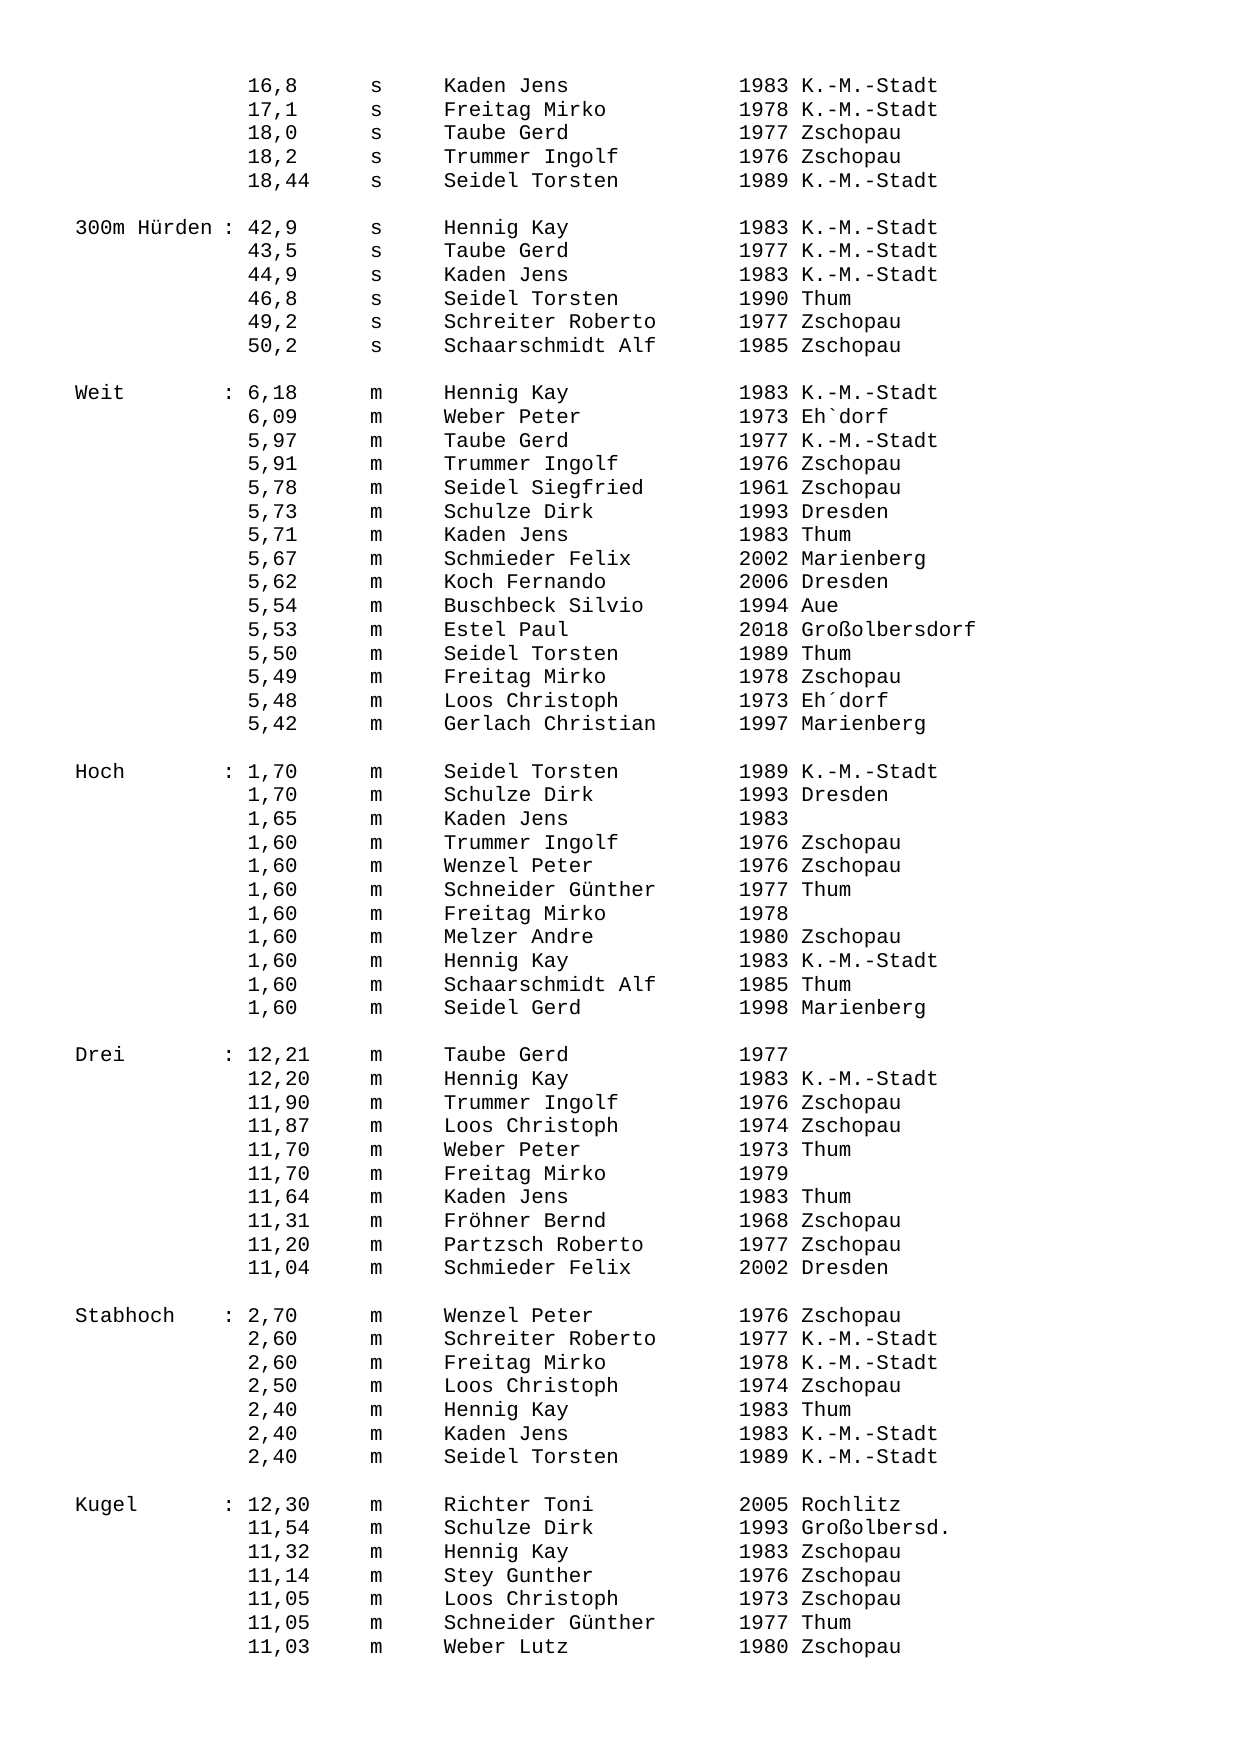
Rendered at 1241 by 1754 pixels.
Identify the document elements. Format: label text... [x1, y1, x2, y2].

text Stabhoch : 2,70 m Wenzel Peter 1976 Zschopau [75, 1304, 1165, 1328]
text 43,5 s Taube Gerd 1977 K.-M.-Stadt [75, 241, 1165, 264]
text 11,70 m Freitag Mirko 1979 [75, 1163, 1165, 1186]
text 12,20 m Hennig Kay 1983 K.-M.-Stadt [75, 1068, 1165, 1092]
text Weit : 6,18 m Hennig Kay 1983 K.-M.-Stadt [75, 382, 1165, 406]
text 5,49 m Freitag Mirko 1978 Zschopau [75, 666, 1165, 690]
text 16,8 s Kaden Jens 1983 K.-M.-Stadt [75, 75, 1165, 99]
text 11,05 m Loos Christoph 1973 Zschopau [75, 1588, 1165, 1612]
text 5,62 m Koch Fernando 2006 Dresden [75, 572, 1165, 595]
text 5,50 m Seidel Torsten 1989 Thum [75, 642, 1165, 666]
text 11,03 m Weber Lutz 1980 Zschopau [75, 1636, 1165, 1659]
text 11,20 m Partzsch Roberto 1977 Zschopau [75, 1234, 1165, 1257]
text 11,31 m Fröhner Bernd 1968 Zschopau [75, 1210, 1165, 1234]
text 11,90 m Trummer Ingolf 1976 Zschopau [75, 1092, 1165, 1115]
text 11,70 m Weber Peter 1973 Thum [75, 1139, 1165, 1163]
text 18,0 s Taube Gerd 1977 Zschopau [75, 122, 1165, 146]
text 5,78 m Seidel Siegfried 1961 Zschopau [75, 477, 1165, 501]
text 18,44 s Seidel Torsten 1989 K.-M.-Stadt [75, 169, 1165, 193]
text 11,54 m Schulze Dirk 1993 Großolbersd. [75, 1517, 1165, 1541]
text Drei : 12,21 m Taube Gerd 1977 [75, 1044, 1165, 1068]
text 1,60 m Schneider Günther 1977 Thum [75, 879, 1165, 903]
text 5,54 m Buschbeck Silvio 1994 Aue [75, 595, 1165, 619]
text 5,97 m Taube Gerd 1977 K.-M.-Stadt [75, 430, 1165, 453]
text 5,67 m Schmieder Felix 2002 Marienberg [75, 548, 1165, 572]
text 2,40 m Seidel Torsten 1989 K.-M.-Stadt [75, 1446, 1165, 1470]
text 1,60 m Melzer Andre 1980 Zschopau [75, 926, 1165, 950]
text 50,2 s Schaarschmidt Alf 1985 Zschopau [75, 335, 1165, 359]
text 2,40 m Hennig Kay 1983 Thum [75, 1399, 1165, 1423]
text 2,50 m Loos Christoph 1974 Zschopau [75, 1376, 1165, 1399]
text 5,71 m Kaden Jens 1983 Thum [75, 524, 1165, 548]
text 44,9 s Kaden Jens 1983 K.-M.-Stadt [75, 264, 1165, 288]
text 11,14 m Stey Gunther 1976 Zschopau [75, 1565, 1165, 1588]
text Kugel : 12,30 m Richter Toni 2005 Rochlitz [75, 1494, 1165, 1517]
text 2,40 m Kaden Jens 1983 K.-M.-Stadt [75, 1423, 1165, 1446]
text 1,60 m Schaarschmidt Alf 1985 Thum [75, 973, 1165, 997]
text 1,60 m Freitag Mirko 1978 [75, 903, 1165, 926]
text 5,48 m Loos Christoph 1973 Eh´dorf [75, 690, 1165, 713]
text 46,8 s Seidel Torsten 1990 Thum [75, 288, 1165, 311]
text 2,60 m Freitag Mirko 1978 K.-M.-Stadt [75, 1352, 1165, 1376]
text 1,70 m Schulze Dirk 1993 Dresden [75, 784, 1165, 808]
text 11,87 m Loos Christoph 1974 Zschopau [75, 1115, 1165, 1139]
text 1,60 m Hennig Kay 1983 K.-M.-Stadt [75, 950, 1165, 973]
text 5,73 m Schulze Dirk 1993 Dresden [75, 501, 1165, 524]
text 1,60 m Trummer Ingolf 1976 Zschopau [75, 832, 1165, 855]
text 11,04 m Schmieder Felix 2002 Dresden [75, 1257, 1165, 1281]
text 11,05 m Schneider Günther 1977 Thum [75, 1612, 1165, 1636]
text 6,09 m Weber Peter 1973 Eh`dorf [75, 406, 1165, 430]
text 300m Hürden : 42,9 s Hennig Kay 1983 K.-M.-Stadt [75, 217, 1165, 241]
text 11,64 m Kaden Jens 1983 Thum [75, 1186, 1165, 1210]
text 1,60 m Wenzel Peter 1976 Zschopau [75, 855, 1165, 879]
text 1,60 m Seidel Gerd 1998 Marienberg [75, 997, 1165, 1021]
text 18,2 s Trummer Ingolf 1976 Zschopau [75, 146, 1165, 169]
text 2,60 m Schreiter Roberto 1977 K.-M.-Stadt [75, 1328, 1165, 1352]
text 5,53 m Estel Paul 2018 Großolbersdorf [75, 619, 1165, 642]
text 17,1 s Freitag Mirko 1978 K.-M.-Stadt [75, 99, 1165, 122]
text 49,2 s Schreiter Roberto 1977 Zschopau [75, 311, 1165, 335]
text 5,91 m Trummer Ingolf 1976 Zschopau [75, 453, 1165, 477]
text 5,42 m Gerlach Christian 1997 Marienberg [75, 713, 1165, 737]
text Hoch : 1,70 m Seidel Torsten 1989 K.-M.-Stadt [75, 761, 1165, 784]
text 11,32 m Hennig Kay 1983 Zschopau [75, 1541, 1165, 1565]
text 1,65 m Kaden Jens 1983 [75, 808, 1165, 832]
